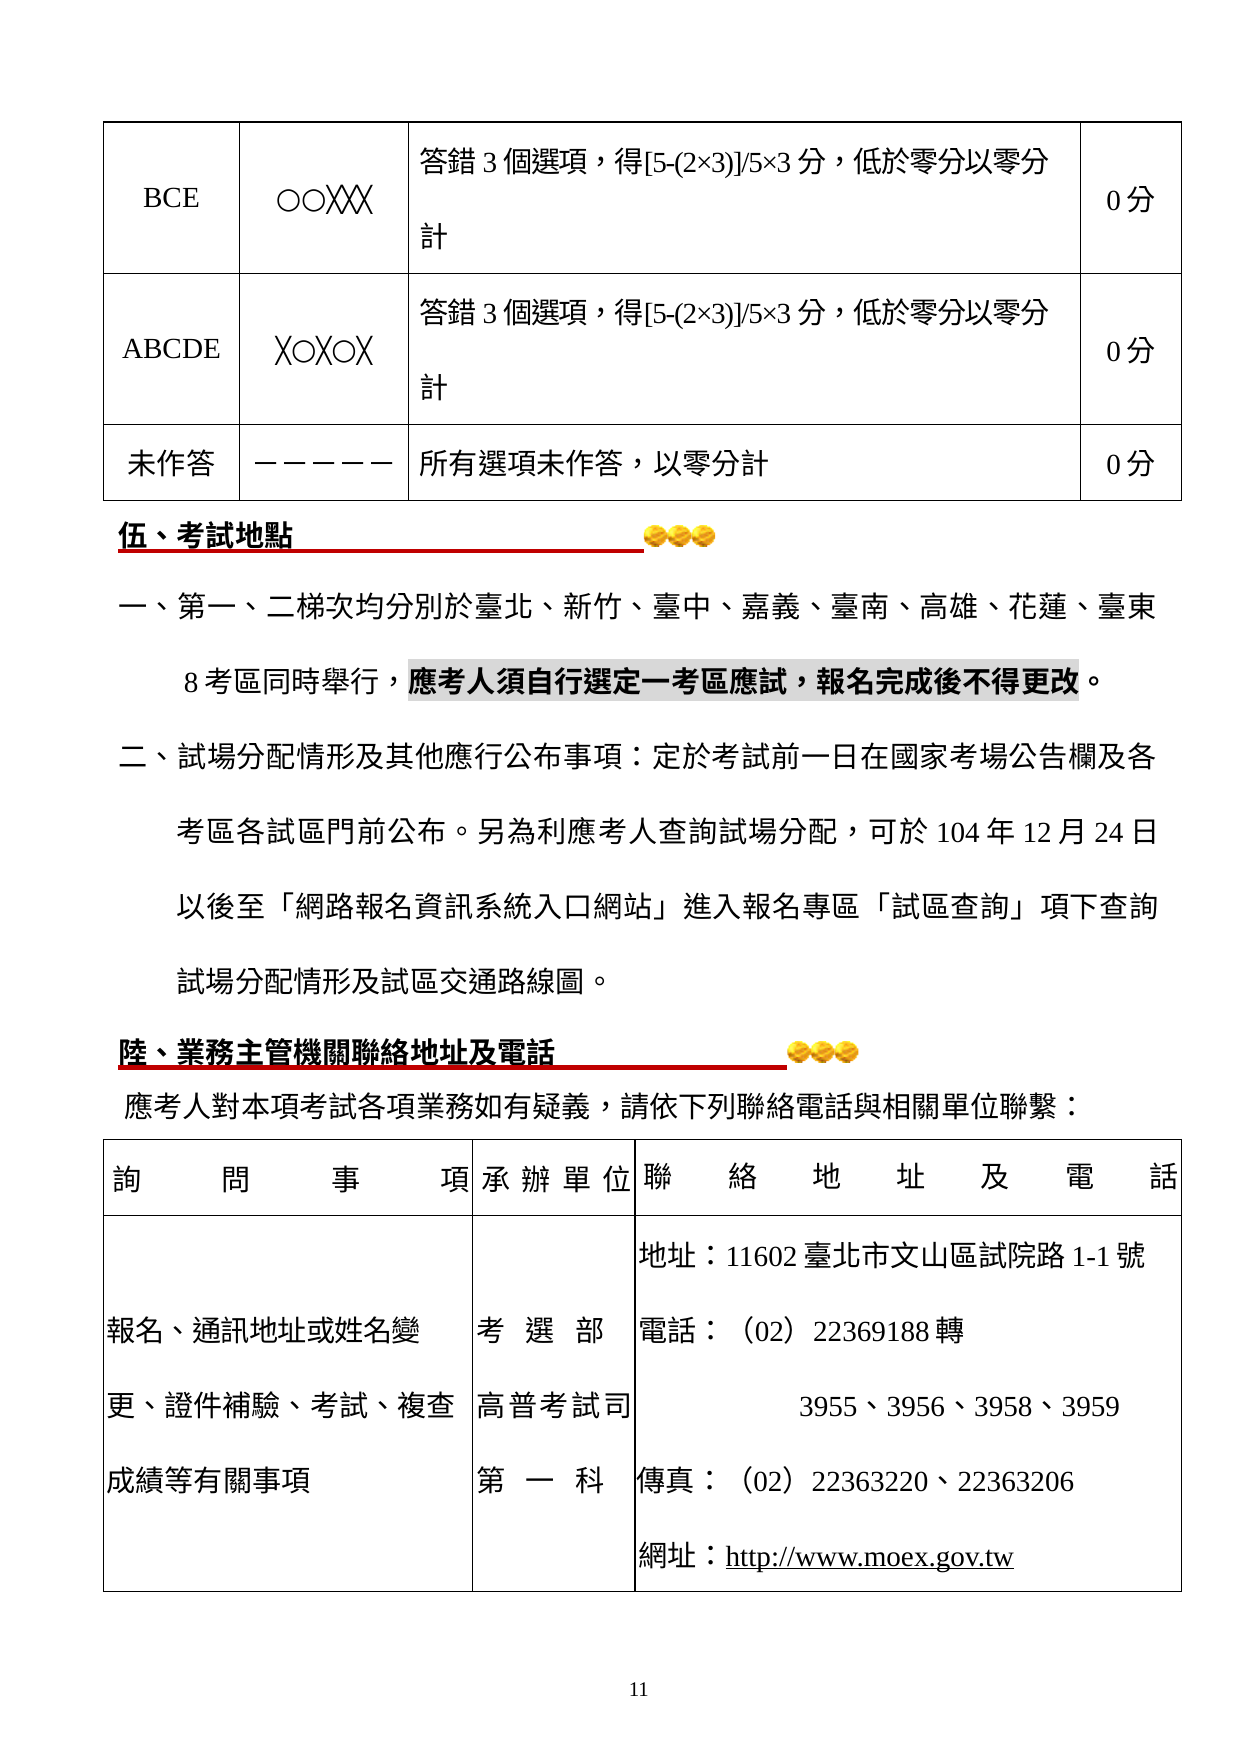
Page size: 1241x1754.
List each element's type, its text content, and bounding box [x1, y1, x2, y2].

table_cell ABCDE [104, 274, 239, 423]
text 二、試場分配情形及其他應行公布事項：定於考試前一日在國家考場公告欄及各考區各試區門前公布。另為利應考人查詢試場分配，可於104年12月24日以後至「網路報名資訊系統入口網站」進入報名專區「試區查詢」項下查詢試場分配情形及試區交通路線圖。 [118, 717, 1159, 1017]
table_cell BCE [104, 123, 239, 272]
table_cell 地址：11602臺北市文山區試院路1-1號 電話：（02）22369188轉3955、3956、3958、3959 傳真：（02）22363220、22363206 網址：http://www.moex.gov.tw [636, 1216, 1181, 1591]
table_cell －－－－－ [240, 425, 408, 499]
text 一、第一、二梯次均分別於臺北、新竹、臺中、嘉義、臺南、高雄、花蓮、臺東8考區同時舉行，應考人須自行選定一考區應試，報名完成後不得更改。 [118, 567, 1159, 717]
table_header 承辦單位 [473, 1140, 634, 1215]
table_cell 所有選項未作答，以零分計 [409, 425, 1080, 499]
text 應考人對本項考試各項業務如有疑義，請依下列聯絡電話與相關單位聯繫： [118, 1084, 1192, 1126]
table_cell 答錯3個選項，得[5-(2×3)]/5×3 分，低於零分以零分計 [409, 274, 1080, 423]
table_cell 0分 [1081, 274, 1181, 423]
table_cell ○○╳╳╳ [240, 123, 408, 272]
table_cell 0分 [1081, 123, 1181, 272]
table_header 聯絡地址及電話 [636, 1140, 1181, 1215]
table_header 詢問事項 [104, 1140, 472, 1215]
table_cell 報名、通訊地址或姓名變更、證件補驗、考試、複查成績等有關事項 [104, 1216, 472, 1591]
table_cell 0分 [1081, 425, 1181, 499]
table_cell 答錯3個選項，得[5-(2×3)]/5×3 分，低於零分以零分計 [409, 123, 1080, 272]
subtitle 伍、考試地點 [118, 513, 1192, 555]
table_cell 考 選 部 高普考試司 第 一 科 [473, 1216, 634, 1591]
table_cell 未作答 [104, 425, 239, 499]
table_cell ╳○╳○╳ [240, 274, 408, 423]
subtitle 陸、業務主管機關聯絡地址及電話 [118, 1030, 1192, 1071]
